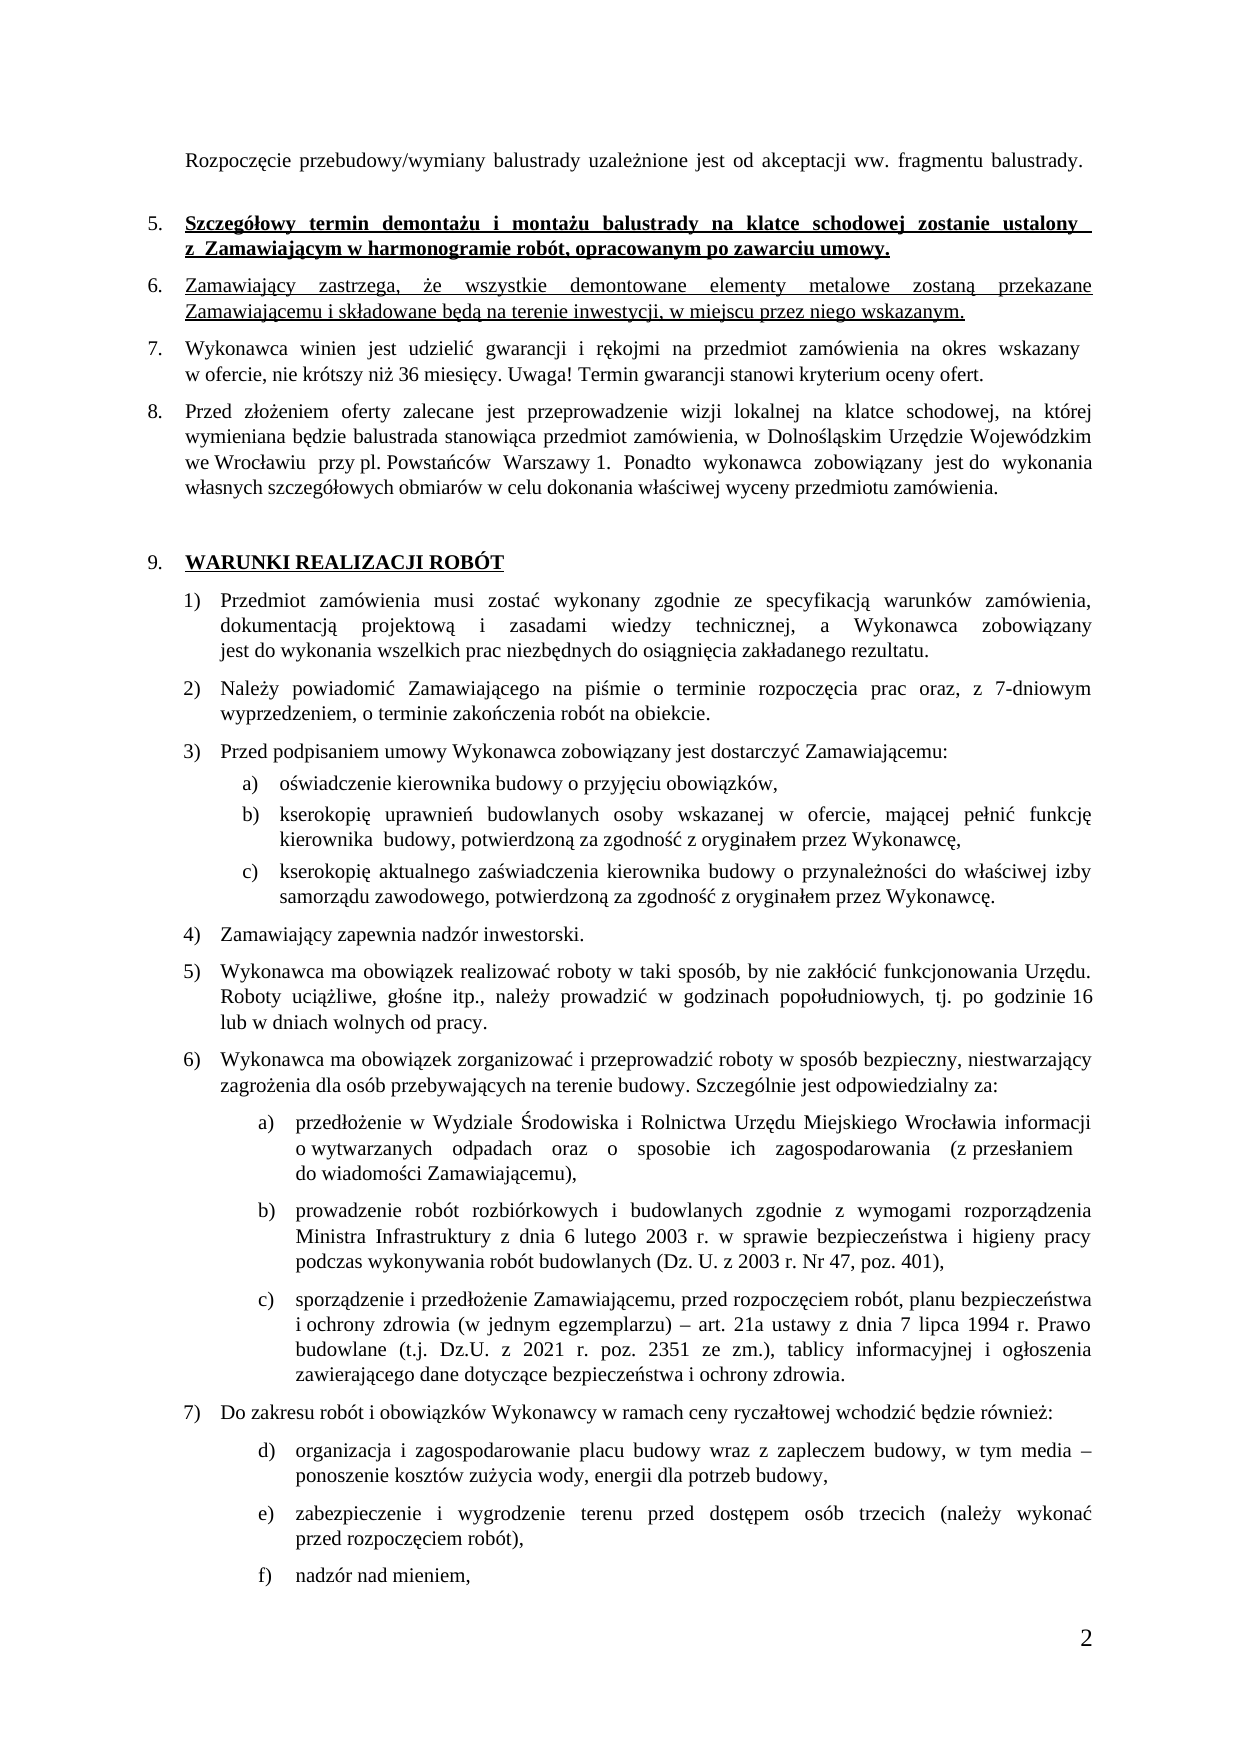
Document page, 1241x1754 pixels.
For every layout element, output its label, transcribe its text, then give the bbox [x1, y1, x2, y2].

list Należy powiadomić Zamawiającego na piśmie o terminie rozpoczęcia prac oraz, z 7-dniowym wyprzedzeniem, o terminie zakończenia robót na obiekcie. [183, 676, 1093, 725]
list organizacja i zagospodarowanie placu budowy wraz z zapleczem budowy, w tym media –ponoszenie kosztów zużycia wody, energii dla potrzeb budowy, [258, 1438, 1093, 1487]
list Przedmiot zamówienia musi zostać wykonany zgodnie ze specyfikacją warunków zamówienia, dokumentacją projektową i zasadami wiedzy technicznej, a Wykonawca zobowiązany jest do wykonania wszelkich prac niezbędnych do osiągnięcia zakładanego rezultatu. [183, 588, 1093, 662]
list Rozpoczęcie przebudowy/wymiany balustrady uzależnione jest od akceptacji ww. fragmentu balustrady. [185, 148, 1093, 197]
list sporządzenie i przedłożenie Zamawiającemu, przed rozpoczęciem robót, planu bezpieczeństwa i ochrony zdrowia (w jednym egzemplarzu) – art. 21a ustawy z dnia 7 lipca 1994 r. Prawo budowlane (t.j. Dz.U. z 2021 r. poz. 2351 ze zm.), tablicy informacyjnej i ogłoszenia zawierającego dane dotyczące bezpieczeństwa i ochrony zdrowia. [258, 1287, 1093, 1386]
list kserokopię uprawnień budowlanych osoby wskazanej w ofercie, mającej pełnić funkcję kierownika budowy, potwierdzoną za zgodność z oryginałem przez Wykonawcę, [242, 802, 1093, 851]
list WARUNKI REALIZACJI ROBÓT [147, 550, 1093, 574]
list Do zakresu robót i obowiązków Wykonawcy w ramach ceny ryczałtowej wchodzić będzie również: [183, 1400, 1093, 1424]
list Przed podpisaniem umowy Wykonawca zobowiązany jest dostarczyć Zamawiającemu: [183, 739, 1093, 763]
list Szczegółowy termin demontażu i montażu balustrady na klatce schodowej zostanie ustalony z Zamawiającym w harmonogramie robót, opracowanym po zawarciu umowy. [147, 211, 1093, 260]
list oświadczenie kierownika budowy o przyjęciu obowiązków, [242, 771, 1093, 794]
list nadzór nad mieniem, [258, 1563, 1093, 1587]
list Wykonawca ma obowiązek zorganizować i przeprowadzić roboty w sposób bezpieczny, niestwarzający zagrożenia dla osób przebywających na terenie budowy. Szczególnie jest odpowiedzialny za: [183, 1047, 1093, 1097]
list kserokopię aktualnego zaświadczenia kierownika budowy o przynależności do właściwej izby samorządu zawodowego, potwierdzoną za zgodność z oryginałem przez Wykonawcę. [242, 859, 1093, 908]
list Wykonawca ma obowiązek realizować roboty w taki sposób, by nie zakłócić funkcjonowania Urzędu. Roboty uciążliwe, głośne itp., należy prowadzić w godzinach popołudniowych, tj. po godzinie 16 lub w dniach wolnych od pracy. [183, 959, 1093, 1034]
list Przed złożeniem oferty zalecane jest przeprowadzenie wizji lokalnej na klatce schodowej, na której wymieniana będzie balustrada stanowiąca przedmiot zamówienia, w Dolnośląskim Urzędzie Wojewódzkim we Wrocławiu przy pl. Powstańców Warszawy 1. Ponadto wykonawca zobowiązany jest do wykonania własnych szczegółowych obmiarów w celu dokonania właściwej wyceny przedmiotu zamówienia. [147, 399, 1093, 499]
list przedłożenie w Wydziale Środowiska i Rolnictwa Urzędu Miejskiego Wrocławia informacji o wytwarzanych odpadach oraz o sposobie ich zagospodarowania (z przesłaniem do wiadomości Zamawiającemu), [258, 1110, 1093, 1185]
list Wykonawca winien jest udzielić gwarancji i rękojmi na przedmiot zamówienia na okres wskazany w ofercie, nie krótszy niż 36 miesięcy. Uwaga! Termin gwarancji stanowi kryterium oceny ofert. [147, 336, 1093, 386]
list prowadzenie robót rozbiórkowych i budowlanych zgodnie z wymogami rozporządzenia Ministra Infrastruktury z dnia 6 lutego 2003 r. w sprawie bezpieczeństwa i higieny pracy podczas wykonywania robót budowlanych (Dz. U. z 2003 r. Nr 47, poz. 401), [258, 1198, 1093, 1273]
list zabezpieczenie i wygrodzenie terenu przed dostępem osób trzecich (należy wykonać przed rozpoczęciem robót), [258, 1501, 1093, 1550]
list Zamawiający zastrzega, że wszystkie demontowane elementy metalowe zostaną przekazane Zamawiającemu i składowane będą na terenie inwestycji, w miejscu przez niego wskazanym. [147, 273, 1093, 323]
list Zamawiający zapewnia nadzór inwestorski. [183, 922, 1093, 946]
